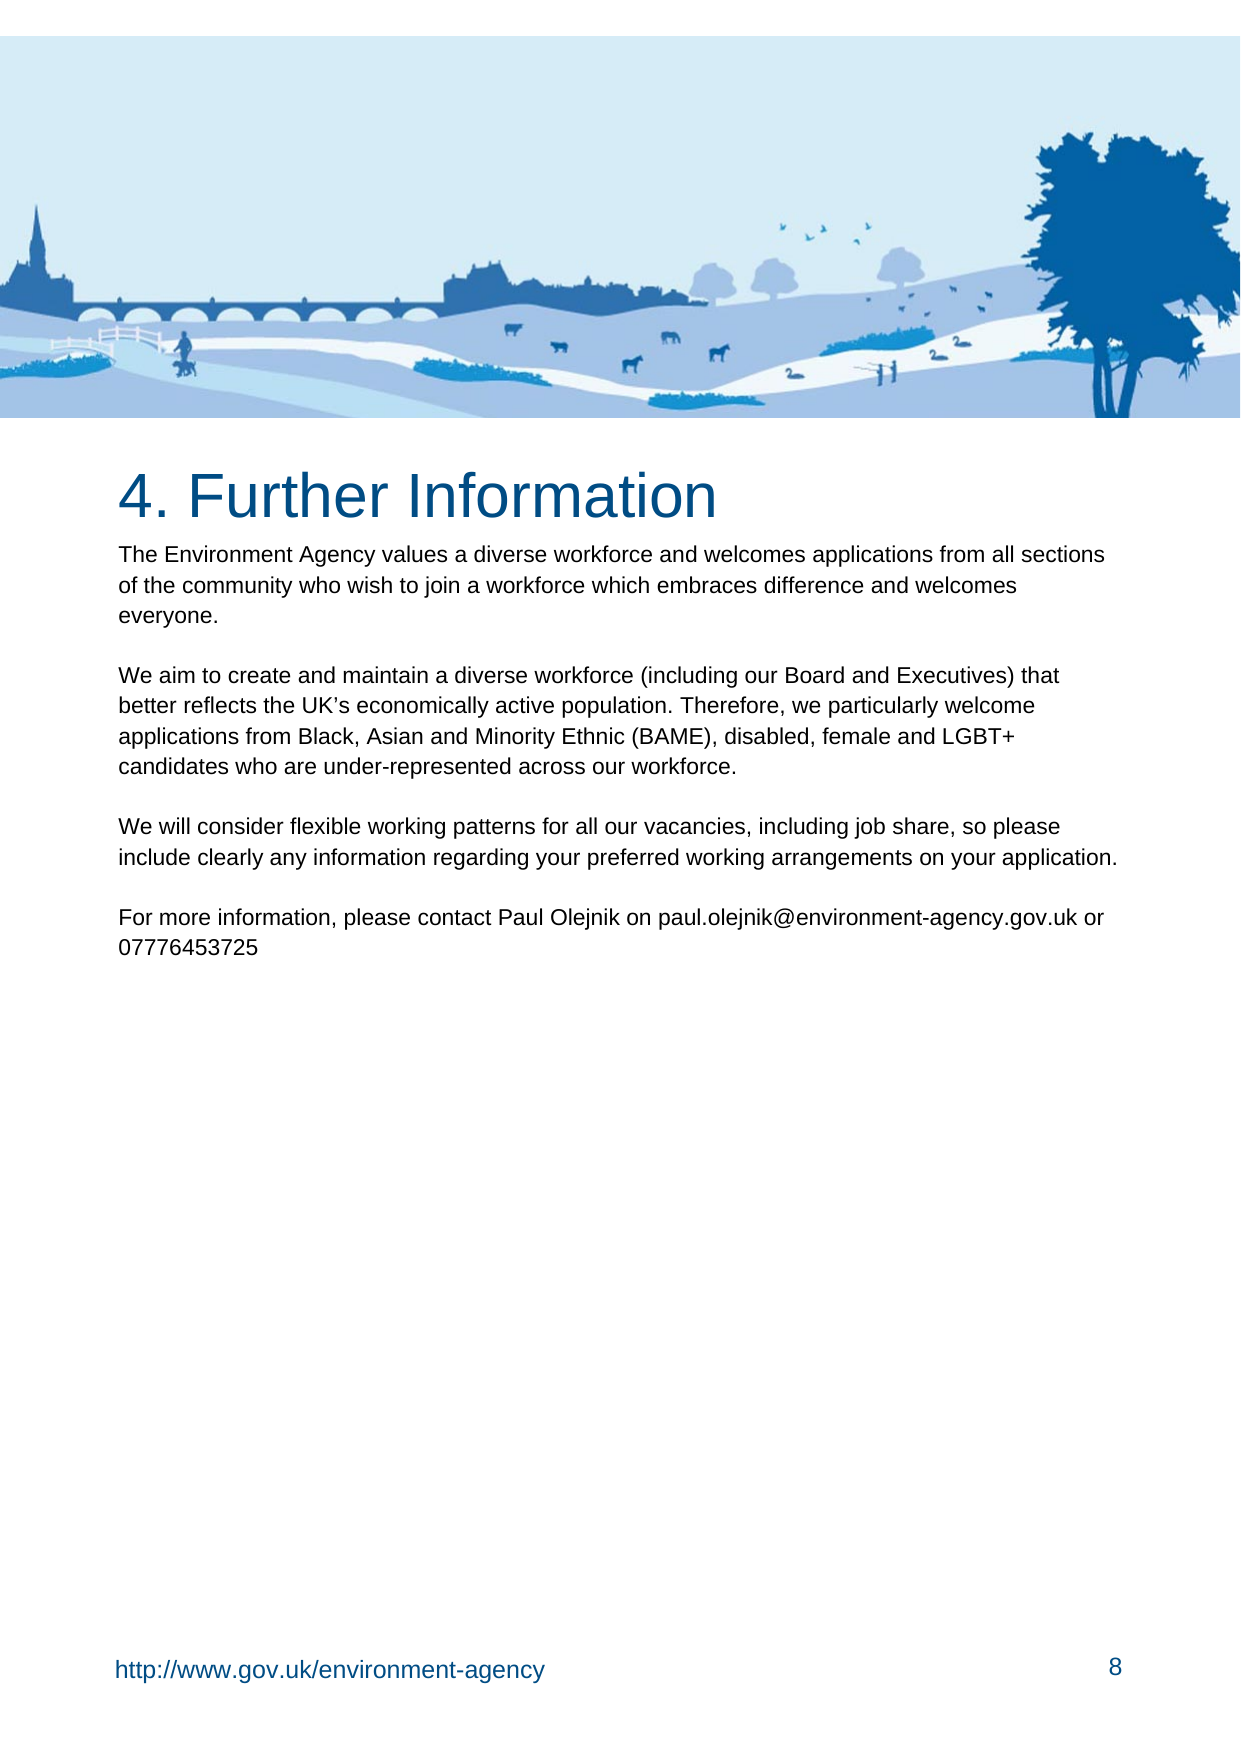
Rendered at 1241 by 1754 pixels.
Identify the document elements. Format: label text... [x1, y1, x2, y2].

text We will consider flexible working patterns for all our vacancies, including job share, so please include clearly any information regarding your preferred working arrangements on your application. [118, 813, 1122, 870]
text We aim to create and maintain a diverse workforce (including our Board and Executives) that better reflects the UK’s economically active population. Therefore, we particularly welcome applications from Black, Asian and Minority Ethnic (BAME), disabled, female and LGBT+ candidates who are under-represented across our workforce. [118, 662, 1122, 779]
picture [0, 36, 1241, 418]
text For more information, please contact Paul Olejnik on paul.olejnik@environment-agency.gov.uk or 07776453725 [118, 904, 1122, 960]
text The Environment Agency values a diverse workforce and welcomes applications from all sections of the community who wish to join a workforce which embraces difference and welcomes everyone. [118, 541, 1122, 628]
text 4. Further Information [118, 418, 1122, 531]
